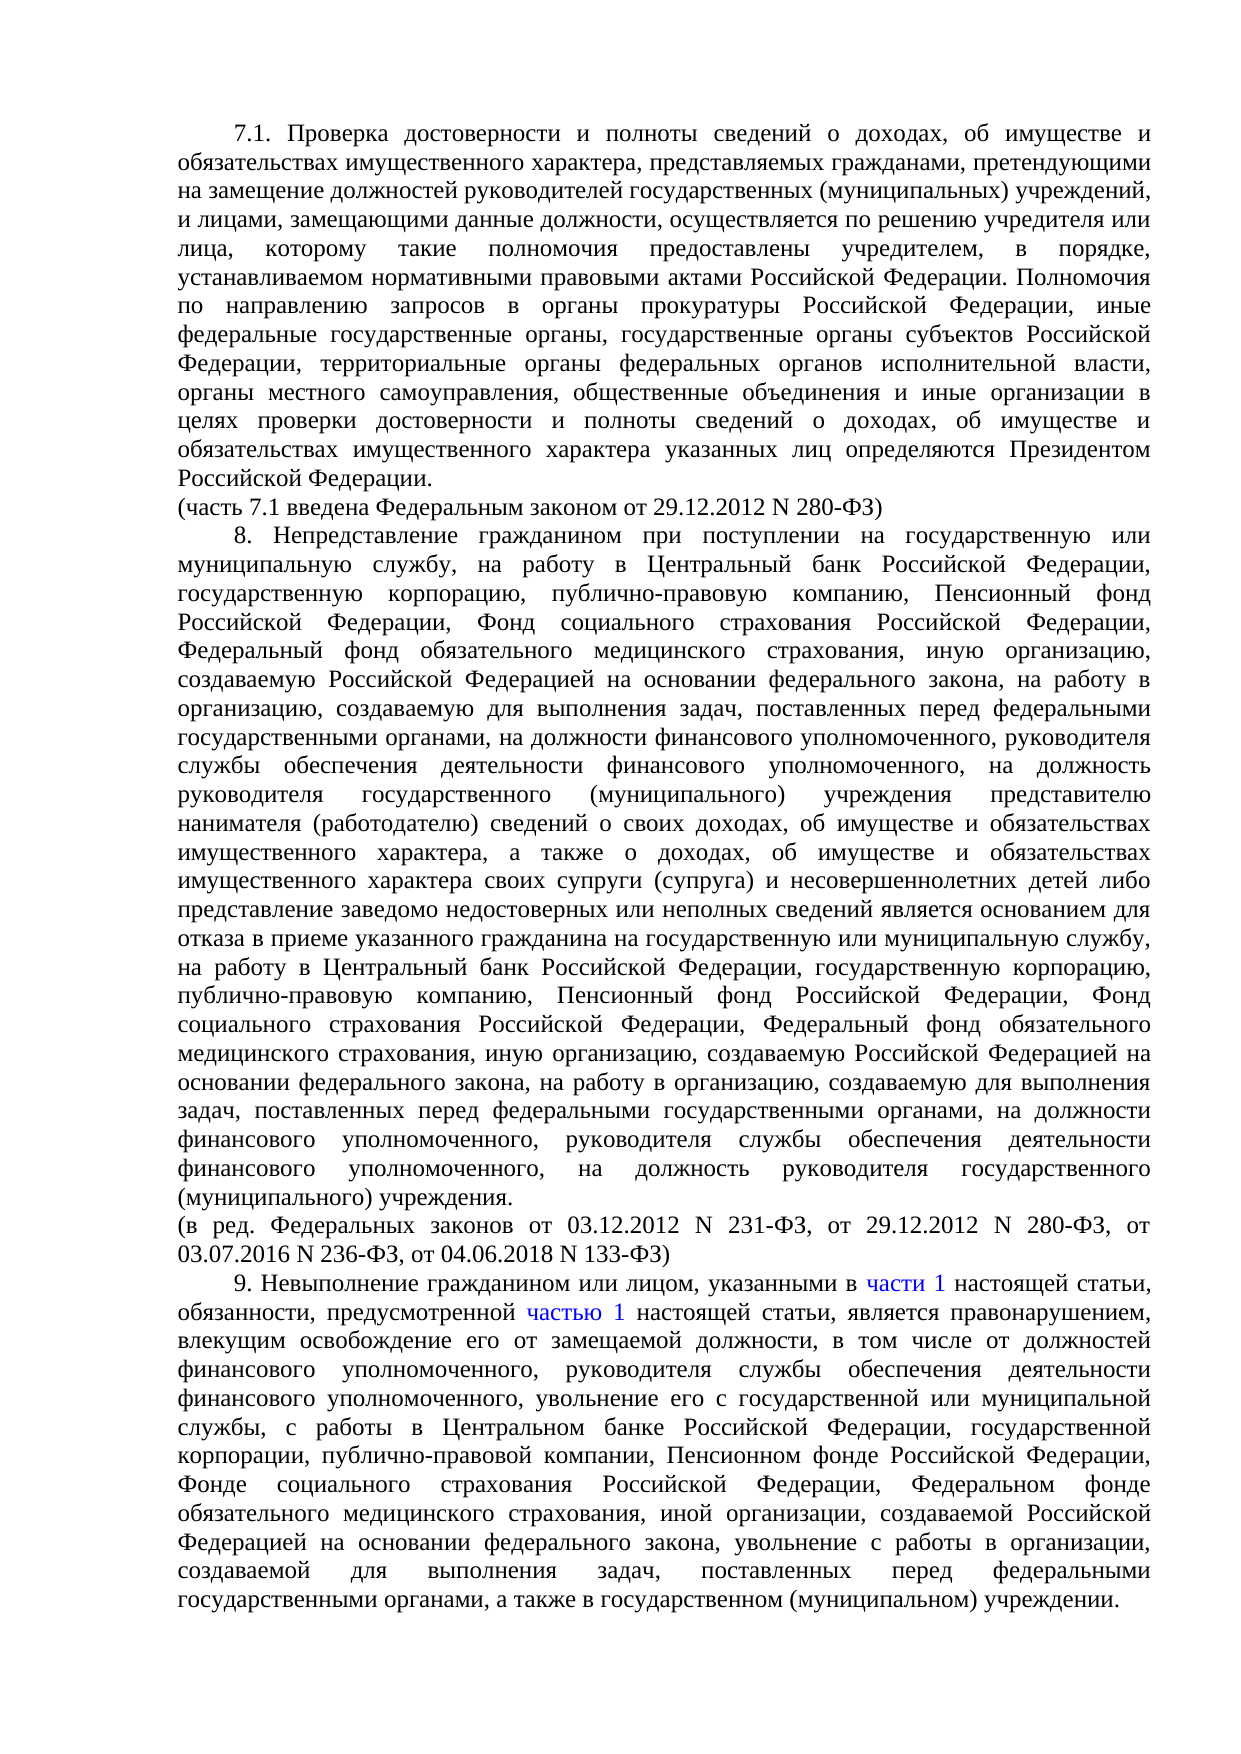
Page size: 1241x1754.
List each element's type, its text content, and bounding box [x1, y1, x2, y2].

text (часть 7.1 введена Федеральным законом от 29.12.2012 N 280-ФЗ) [177, 492, 1152, 521]
text 8. Непредставление гражданином при поступлении на государственную или муниципальную службу, на работу в Центральный банк Российской Федерации, государственную корпорацию, публично-правовую компанию, Пенсионный фонд Российской Федерации, Фонд социального страхования Российской Федерации, Федеральный фонд обязательного медицинского страхования, иную организацию, создаваемую Российской Федерацией на основании федерального закона, на работу в организацию, создаваемую для выполнения задач, поставленных перед федеральными государственными органами, на должности финансового уполномоченного, руководителя службы обеспечения деятельности финансового уполномоченного, на должность руководителя государственного (муниципального) учреждения представителю нанимателя (работодателю) сведений о своих доходах, об имуществе и обязательствах имущественного характера, а также о доходах, об имуществе и обязательствах имущественного характера своих супруги (супруга) и несовершеннолетних детей либо представление заведомо недостоверных или неполных сведений является основанием для отказа в приеме указанного гражданина на государственную или муниципальную службу, на работу в Центральный банк Российской Федерации, государственную корпорацию, публично-правовую компанию, Пенсионный фонд Российской Федерации, Фонд социального страхования Российской Федерации, Федеральный фонд обязательного медицинского страхования, иную организацию, создаваемую Российской Федерацией на основании федерального закона, на работу в организацию, создаваемую для выполнения задач, поставленных перед федеральными государственными органами, на должности финансового уполномоченного, руководителя службы обеспечения деятельности финансового уполномоченного, на должность руководителя государственного (муниципального) учреждения. [177, 521, 1152, 1211]
text (в ред. Федеральных законов от 03.12.2012 N 231-ФЗ, от 29.12.2012 N 280-ФЗ, от 03.07.2016 N 236-ФЗ, от 04.06.2018 N 133-ФЗ) [177, 1211, 1152, 1268]
text 9. Невыполнение гражданином или лицом, указанными в части 1 настоящей статьи, обязанности, предусмотренной частью 1 настоящей статьи, является правонарушением, влекущим освобождение его от замещаемой должности, в том числе от должностей финансового уполномоченного, руководителя службы обеспечения деятельности финансового уполномоченного, увольнение его с государственной или муниципальной службы, с работы в Центральном банке Российской Федерации, государственной корпорации, публично-правовой компании, Пенсионном фонде Российской Федерации, Фонде социального страхования Российской Федерации, Федеральном фонде обязательного медицинского страхования, иной организации, создаваемой Российской Федерацией на основании федерального закона, увольнение с работы в организации, создаваемой для выполнения задач, поставленных перед федеральными государственными органами, а также в государственном (муниципальном) учреждении. [177, 1268, 1152, 1613]
text 7.1. Проверка достоверности и полноты сведений о доходах, об имуществе и обязательствах имущественного характера, представляемых гражданами, претендующими на замещение должностей руководителей государственных (муниципальных) учреждений, и лицами, замещающими данные должности, осуществляется по решению учредителя или лица, которому такие полномочия предоставлены учредителем, в порядке, устанавливаемом нормативными правовыми актами Российской Федерации. Полномочия по направлению запросов в органы прокуратуры Российской Федерации, иные федеральные государственные органы, государственные органы субъектов Российской Федерации, территориальные органы федеральных органов исполнительной власти, органы местного самоуправления, общественные объединения и иные организации в целях проверки достоверности и полноты сведений о доходах, об имуществе и обязательствах имущественного характера указанных лиц определяются Президентом Российской Федерации. [177, 118, 1152, 492]
